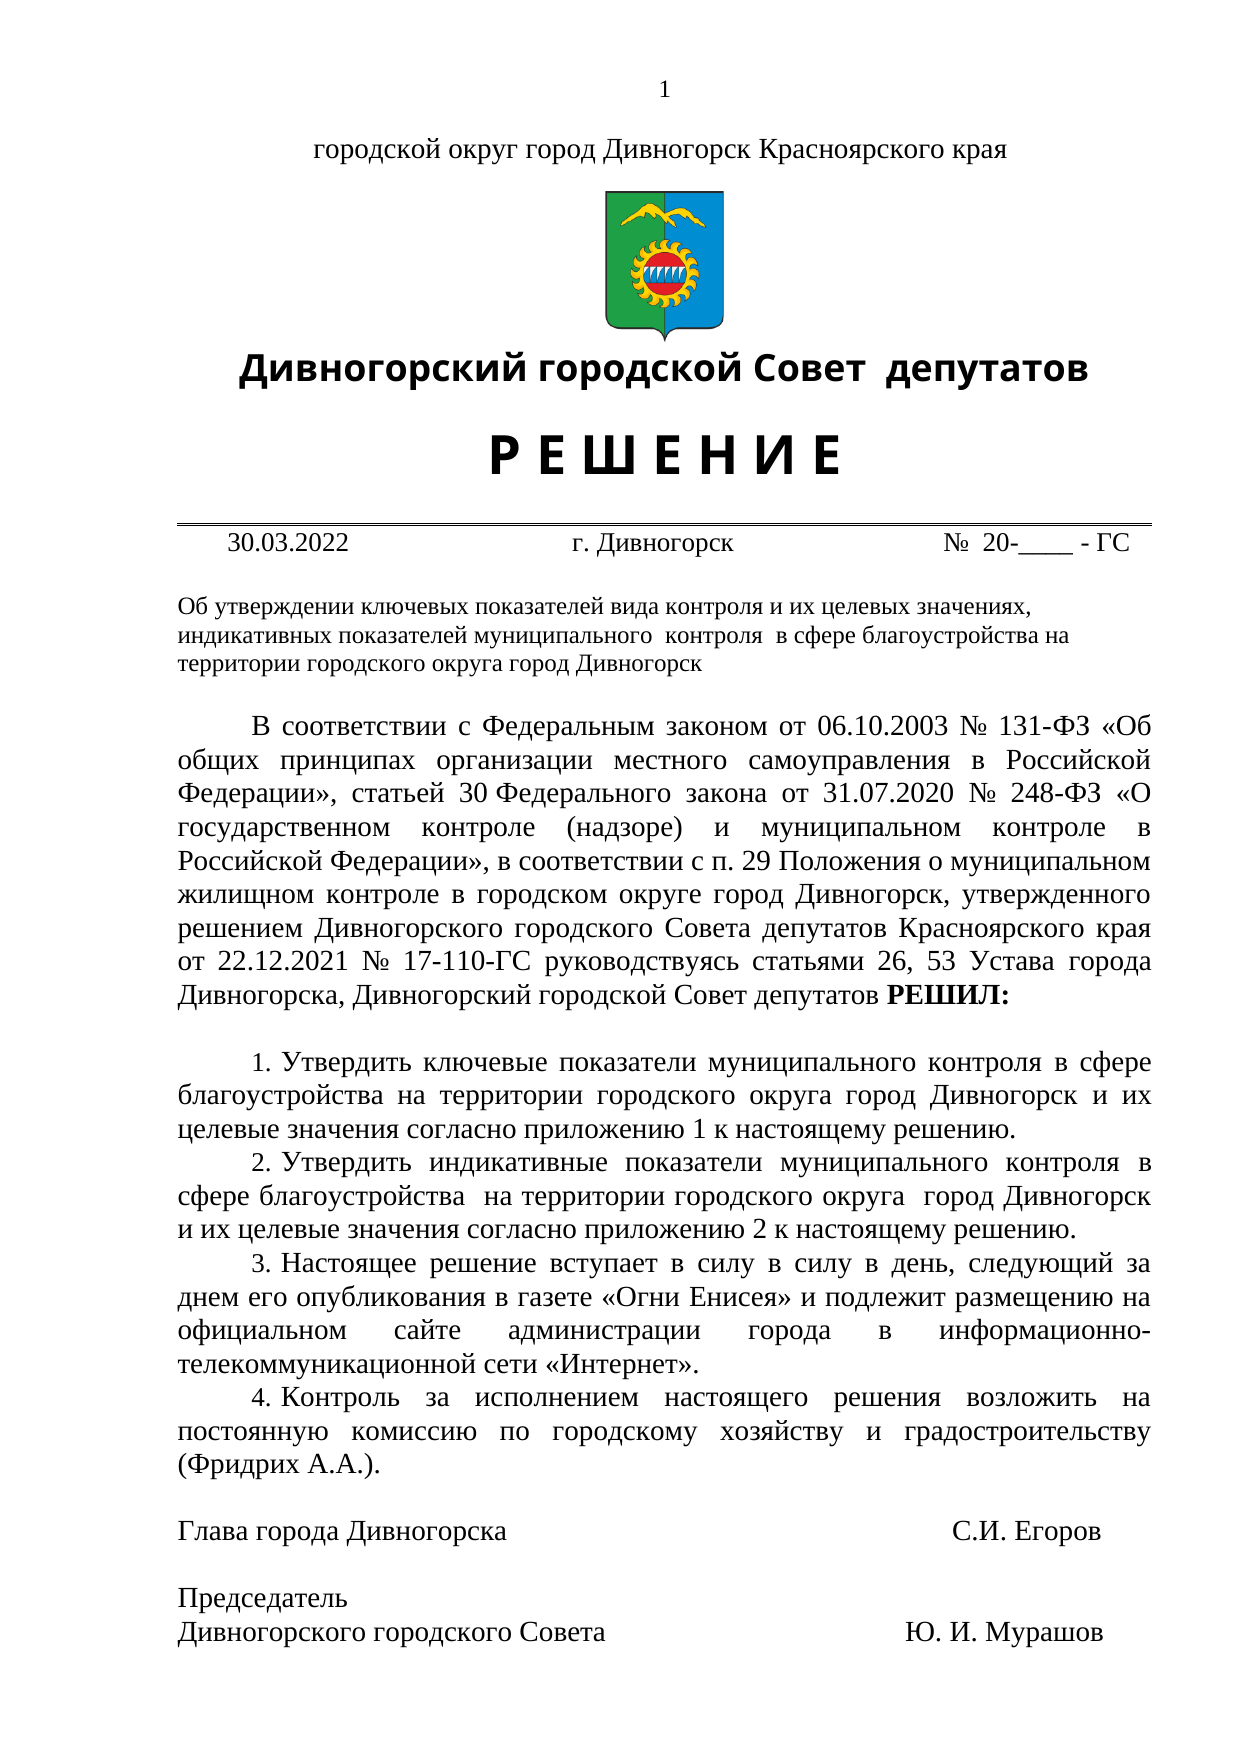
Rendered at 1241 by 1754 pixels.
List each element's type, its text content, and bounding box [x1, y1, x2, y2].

list Контроль за исполнением настоящего решения возложить на постоянную комиссию по городскому хозяйству и градостроительству (Фридрих А.А.). [177, 1379, 1152, 1480]
text Председатель [177, 1581, 1152, 1614]
list Настоящее решение вступает в силу в силу в день, следующий за днем его опубликования в газете «Огни Енисея» и подлежит размещению на официальном сайте администрации города в информационно-телекоммуникационной сети «Интернет». [177, 1245, 1152, 1379]
text Дивногорский городской Совет депутатов [177, 341, 1152, 392]
text Р Е Ш Е Н И Е [177, 416, 1152, 490]
picture [605, 191, 724, 342]
list Утвердить ключевые показатели муниципального контроля в сфере благоустройства на территории городского округа город Дивногорск и их целевые значения согласно приложению 1 к настоящему решению. [177, 1044, 1152, 1144]
text 30.03.2022 г. Дивногорск № 20-____ - ГС [177, 526, 1152, 557]
text городской округ город Дивногорск Красноярского края [177, 131, 1106, 165]
text Дивногорского городского Совета Ю. И. Мурашов [177, 1614, 1152, 1648]
list Утвердить индикативные показатели муниципального контроля в сфере благоустройства на территории городского округа город Дивногорск и их целевые значения согласно приложению 2 к настоящему решению. [177, 1144, 1152, 1245]
text Глава города Дивногорска С.И. Егоров [177, 1513, 1152, 1547]
text В соответствии с Федеральным законом от 06.10.2003 № 131-ФЗ «Об общих принципах организации местного самоуправления в Российской Федерации», статьей 30 Федерального закона от 31.07.2020 № 248-ФЗ «О государственном контроле (надзоре) и муниципальном контроле в Российской Федерации», в соответствии с п. 29 Положения о муниципальном жилищном контроле в городском округе город Дивногорск, утвержденного решением Дивногорского городского Совета депутатов Красноярского края от 22.12.2021 № 17-110-ГС руководствуясь статьями 26, 53 Устава города Дивногорска, Дивногорский городской Совет депутатов РЕШИЛ: [177, 708, 1152, 1010]
text Об утверждении ключевых показателей вида контроля и их целевых значениях, индикативных показателей муниципального контроля в сфере благоустройства на территории городского округа город Дивногорск [177, 591, 1152, 677]
